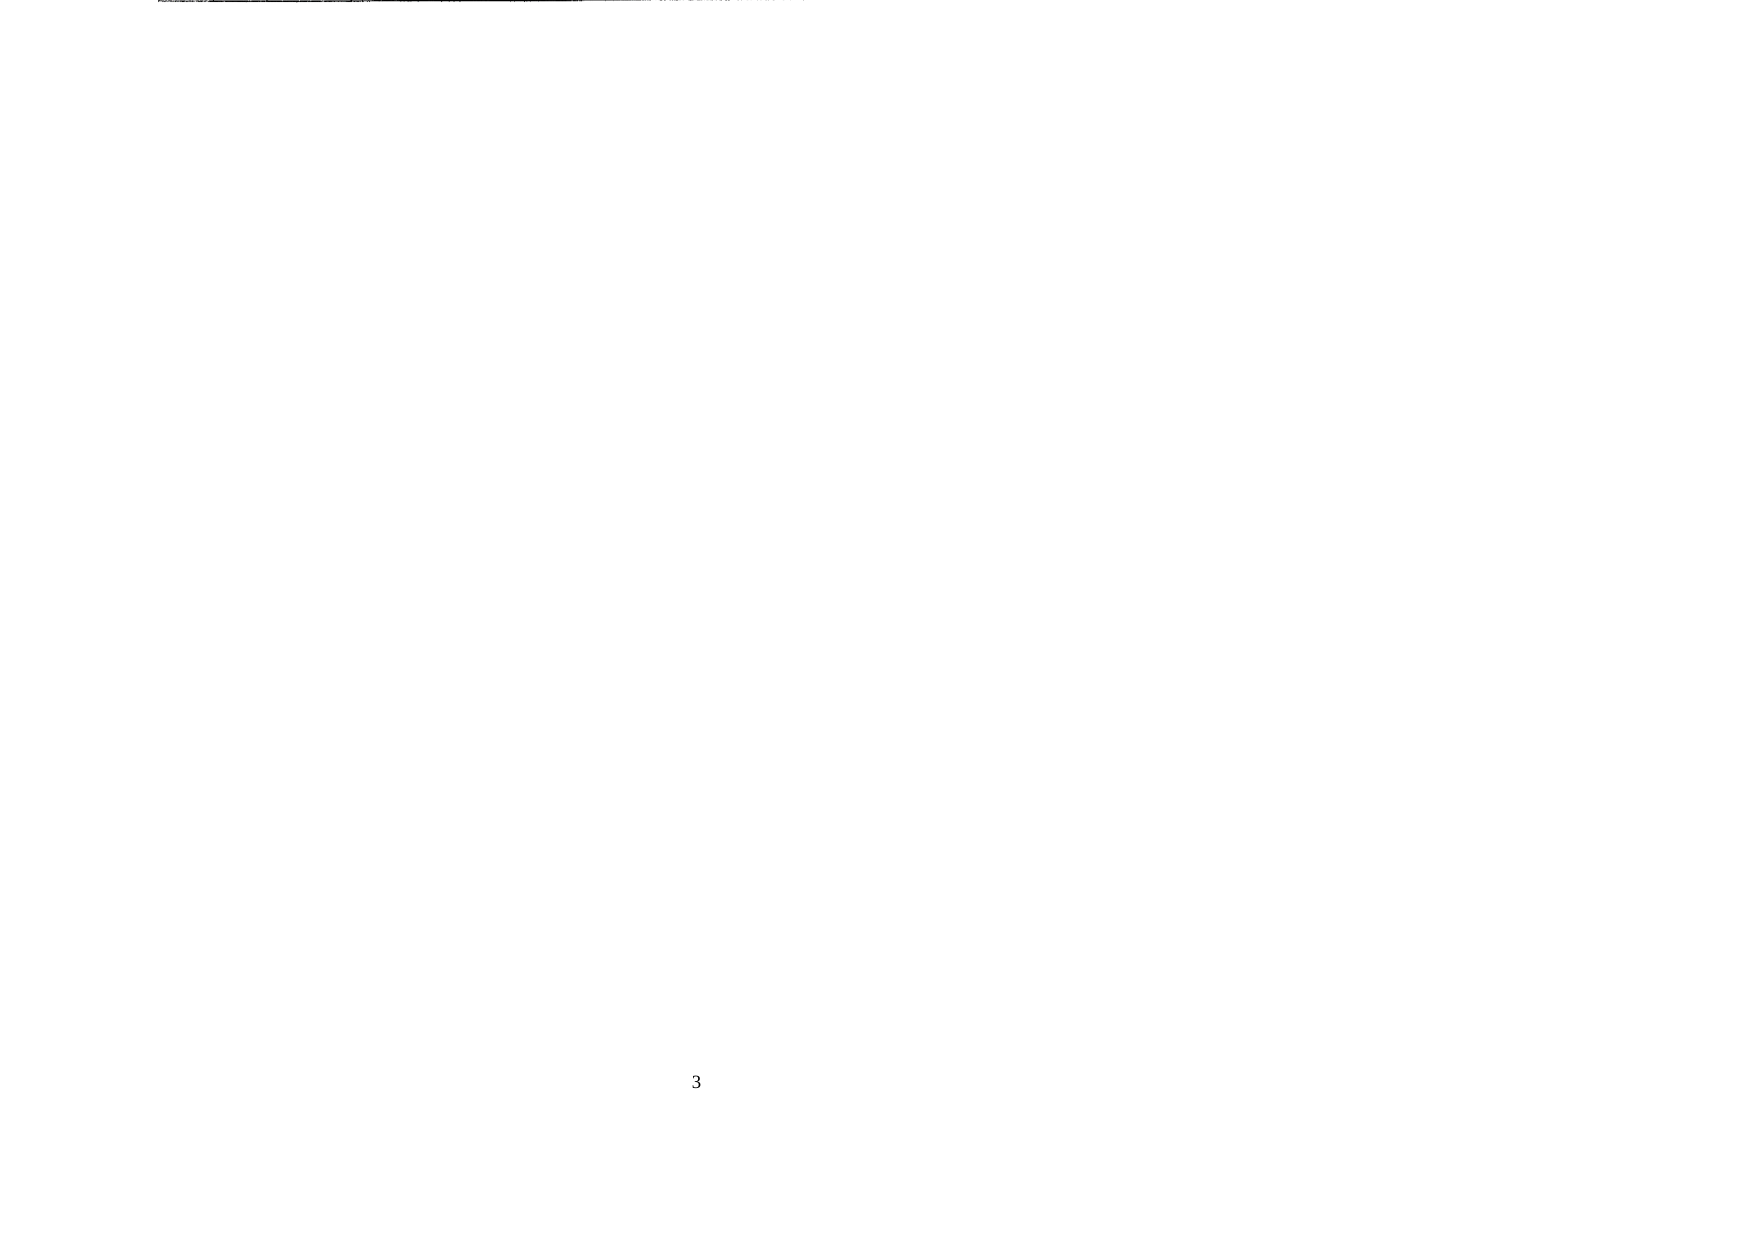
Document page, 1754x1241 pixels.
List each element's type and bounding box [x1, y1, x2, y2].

picture [149, 0, 1532, 11]
